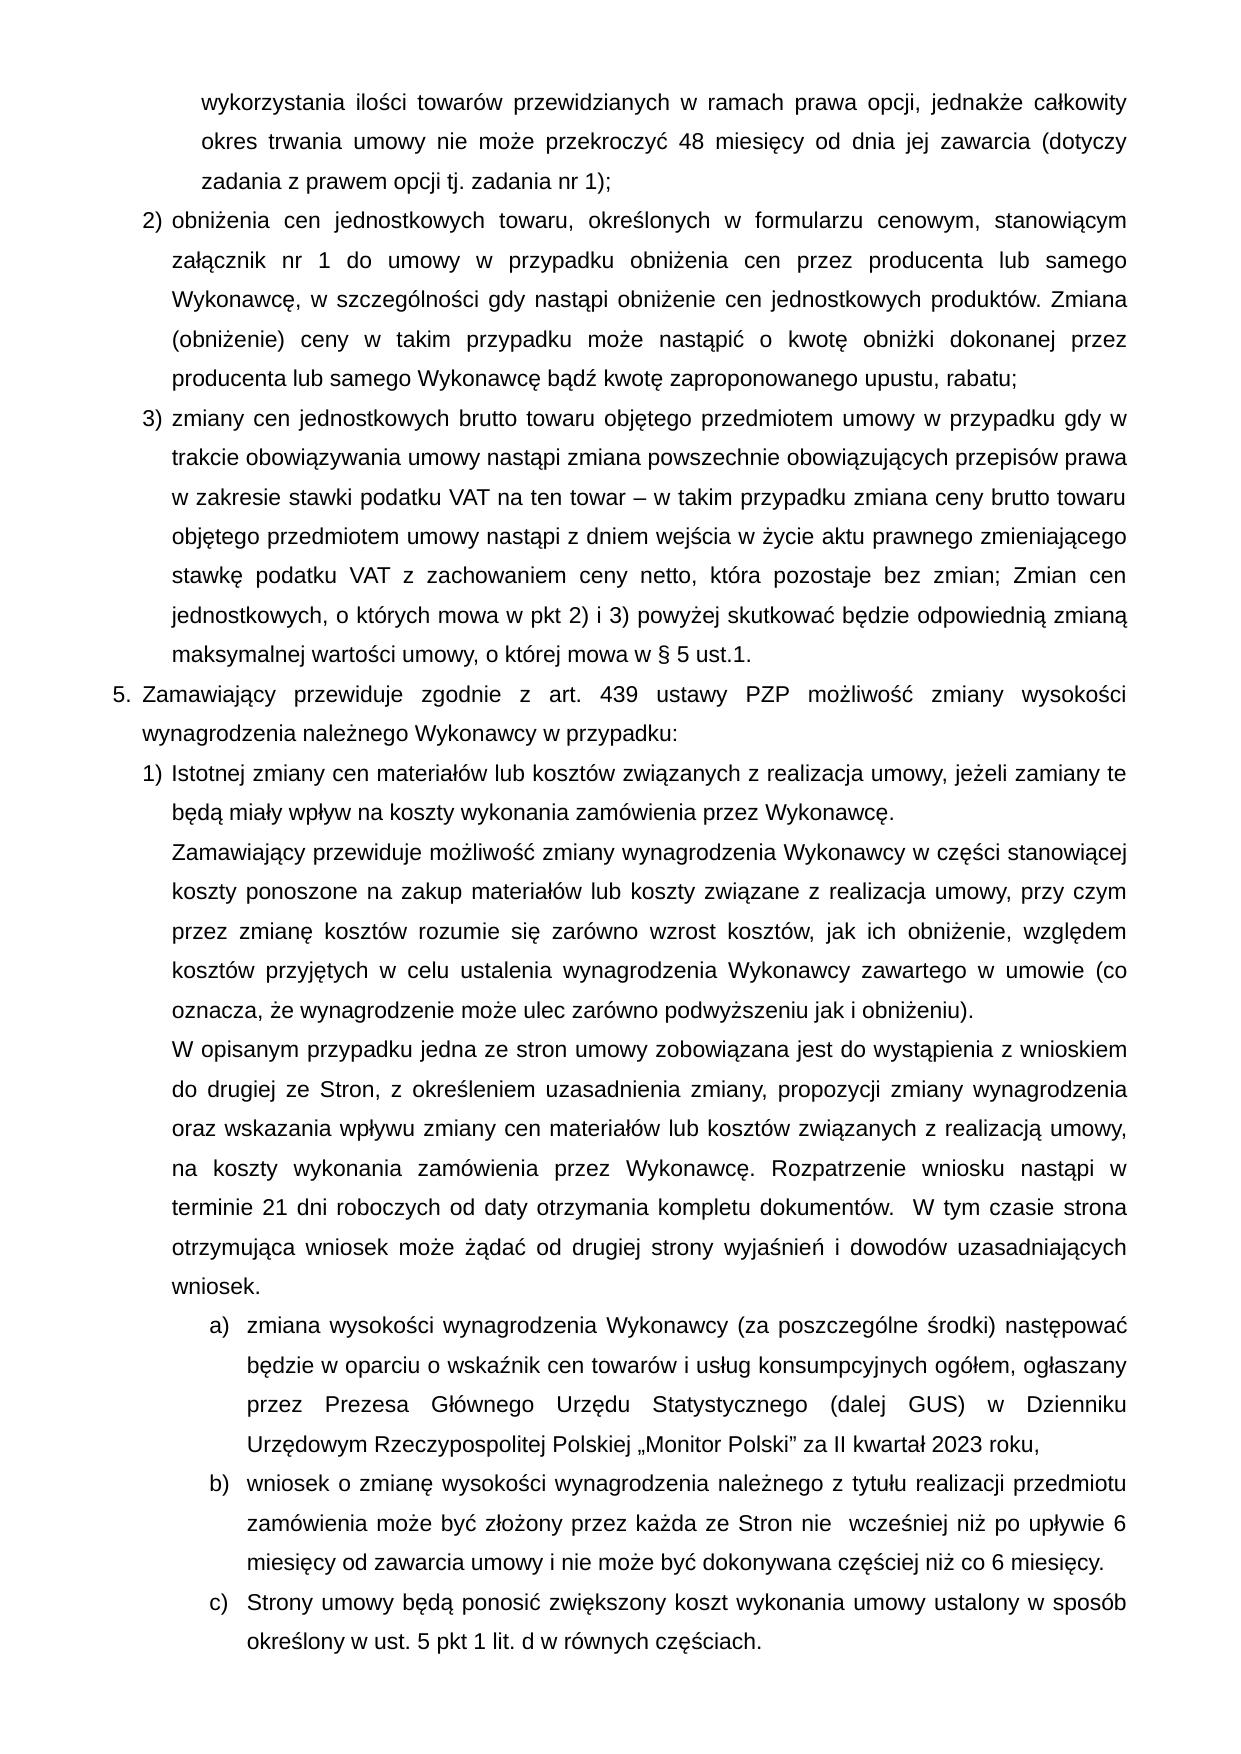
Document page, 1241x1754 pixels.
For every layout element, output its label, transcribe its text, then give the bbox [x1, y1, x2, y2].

text W opisanym przypadku jedna ze stron umowy zobowiązana jest do wystąpienia z wnioskiem do drugiej ze Stron, z określeniem uzasadnienia zmiany, propozycji zmiany wynagrodzenia oraz wskazania wpływu zmiany cen materiałów lub kosztów związanych z realizacją umowy, na koszty wykonania zamówienia przez Wykonawcę. Rozpatrzenie wniosku nastąpi w terminie 21 dni roboczych od daty otrzymania kompletu dokumentów. W tym czasie strona otrzymująca wniosek może żądać od drugiej strony wyjaśnień i dowodów uzasadniających wniosek. [172, 1036, 1128, 1299]
list wniosek o zmianę wysokości wynagrodzenia należnego z tytułu realizacji przedmiotu zamówienia może być złożony przez każda ze Stron nie wcześniej niż po upływie 6 miesięcy od zawarcia umowy i nie może być dokonywana częściej niż co 6 miesięcy. [209, 1470, 1128, 1576]
list Strony umowy będą ponosić zwiększony koszt wykonania umowy ustalony w sposób określony w ust. 5 pkt 1 lit. d w równych częściach. [209, 1589, 1128, 1655]
text Zamawiający przewiduje możliwość zmiany wynagrodzenia Wykonawcy w części stanowiącej koszty ponoszone na zakup materiałów lub koszty związane z realizacja umowy, przy czym przez zmianę kosztów rozumie się zarówno wzrost kosztów, jak ich obniżenie, względem kosztów przyjętych w celu ustalenia wynagrodzenia Wykonawcy zawartego w umowie (co oznacza, że wynagrodzenie może ulec zarówno podwyższeniu jak i obniżeniu). [172, 839, 1128, 1023]
list zmiana wysokości wynagrodzenia Wykonawcy (za poszczególne środki) następować będzie w oparciu o wskaźnik cen towarów i usług konsumpcyjnych ogółem, ogłaszany przez Prezesa Głównego Urzędu Statystycznego (dalej GUS) w Dzienniku Urzędowym Rzeczypospolitej Polskiej „Monitor Polski” za II kwartał 2023 roku, [209, 1312, 1128, 1457]
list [172, 89, 1128, 194]
list zmiany cen jednostkowych brutto towaru objętego przedmiotem umowy w przypadku gdy w trakcie obowiązywania umowy nastąpi zmiana powszechnie obowiązujących przepisów prawa w zakresie stawki podatku VAT na ten towar – w takim przypadku zmiana ceny brutto towaru objętego przedmiotem umowy nastąpi z dniem wejścia w życie aktu prawnego zmieniającego stawkę podatku VAT z zachowaniem ceny netto, która pozostaje bez zmian; Zmian cen jednostkowych, o których mowa w pkt 2) i 3) powyżej skutkować będzie odpowiednią zmianą maksymalnej wartości umowy, o której mowa w § 5 ust.1. [142, 404, 1128, 668]
list obniżenia cen jednostkowych towaru, określonych w formularzu cenowym, stanowiącym załącznik nr 1 do umowy w przypadku obniżenia cen przez producenta lub samego Wykonawcę, w szczególności gdy nastąpi obniżenie cen jednostkowych produktów. Zmiana (obniżenie) ceny w takim przypadku może nastąpić o kwotę obniżki dokonanej przez producenta lub samego Wykonawcę bądź kwotę zaproponowanego upustu, rabatu; [142, 207, 1128, 391]
list Zamawiający przewiduje zgodnie z art. 439 ustawy PZP możliwość zmiany wysokości wynagrodzenia należnego Wykonawcy w przypadku: [112, 681, 1128, 747]
list Istotnej zmiany cen materiałów lub kosztów związanych z realizacja umowy, jeżeli zamiany te będą miały wpływ na koszty wykonania zamówienia przez Wykonawcę. [142, 760, 1128, 826]
